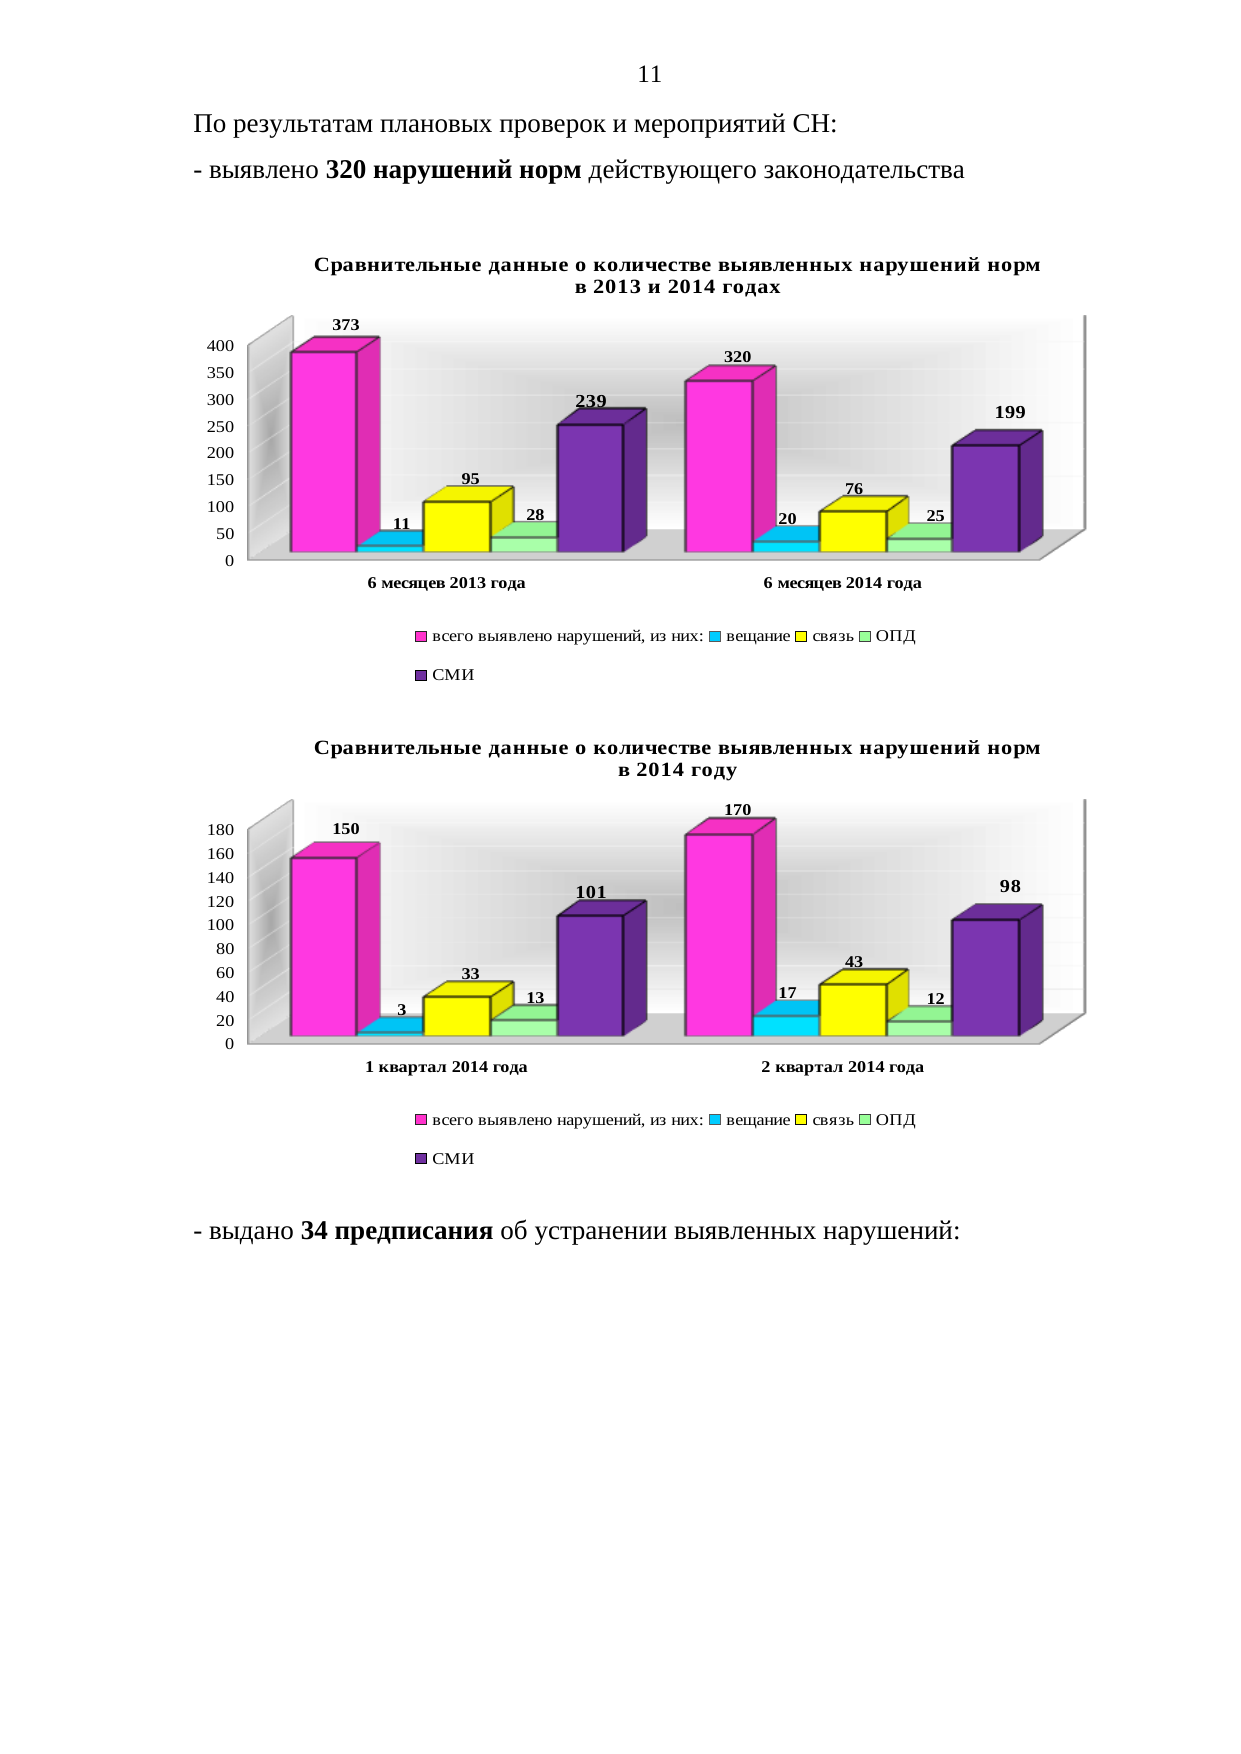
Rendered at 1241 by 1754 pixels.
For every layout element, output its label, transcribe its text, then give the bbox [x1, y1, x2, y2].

text По результатам плановых проверок и мероприятий СН: [118, 107, 1181, 138]
text - выдано 34 предписания об устранении выявленных нарушений: [118, 1214, 1181, 1246]
text - выявлено 320 нарушений норм действующего законодательства [118, 154, 1181, 185]
